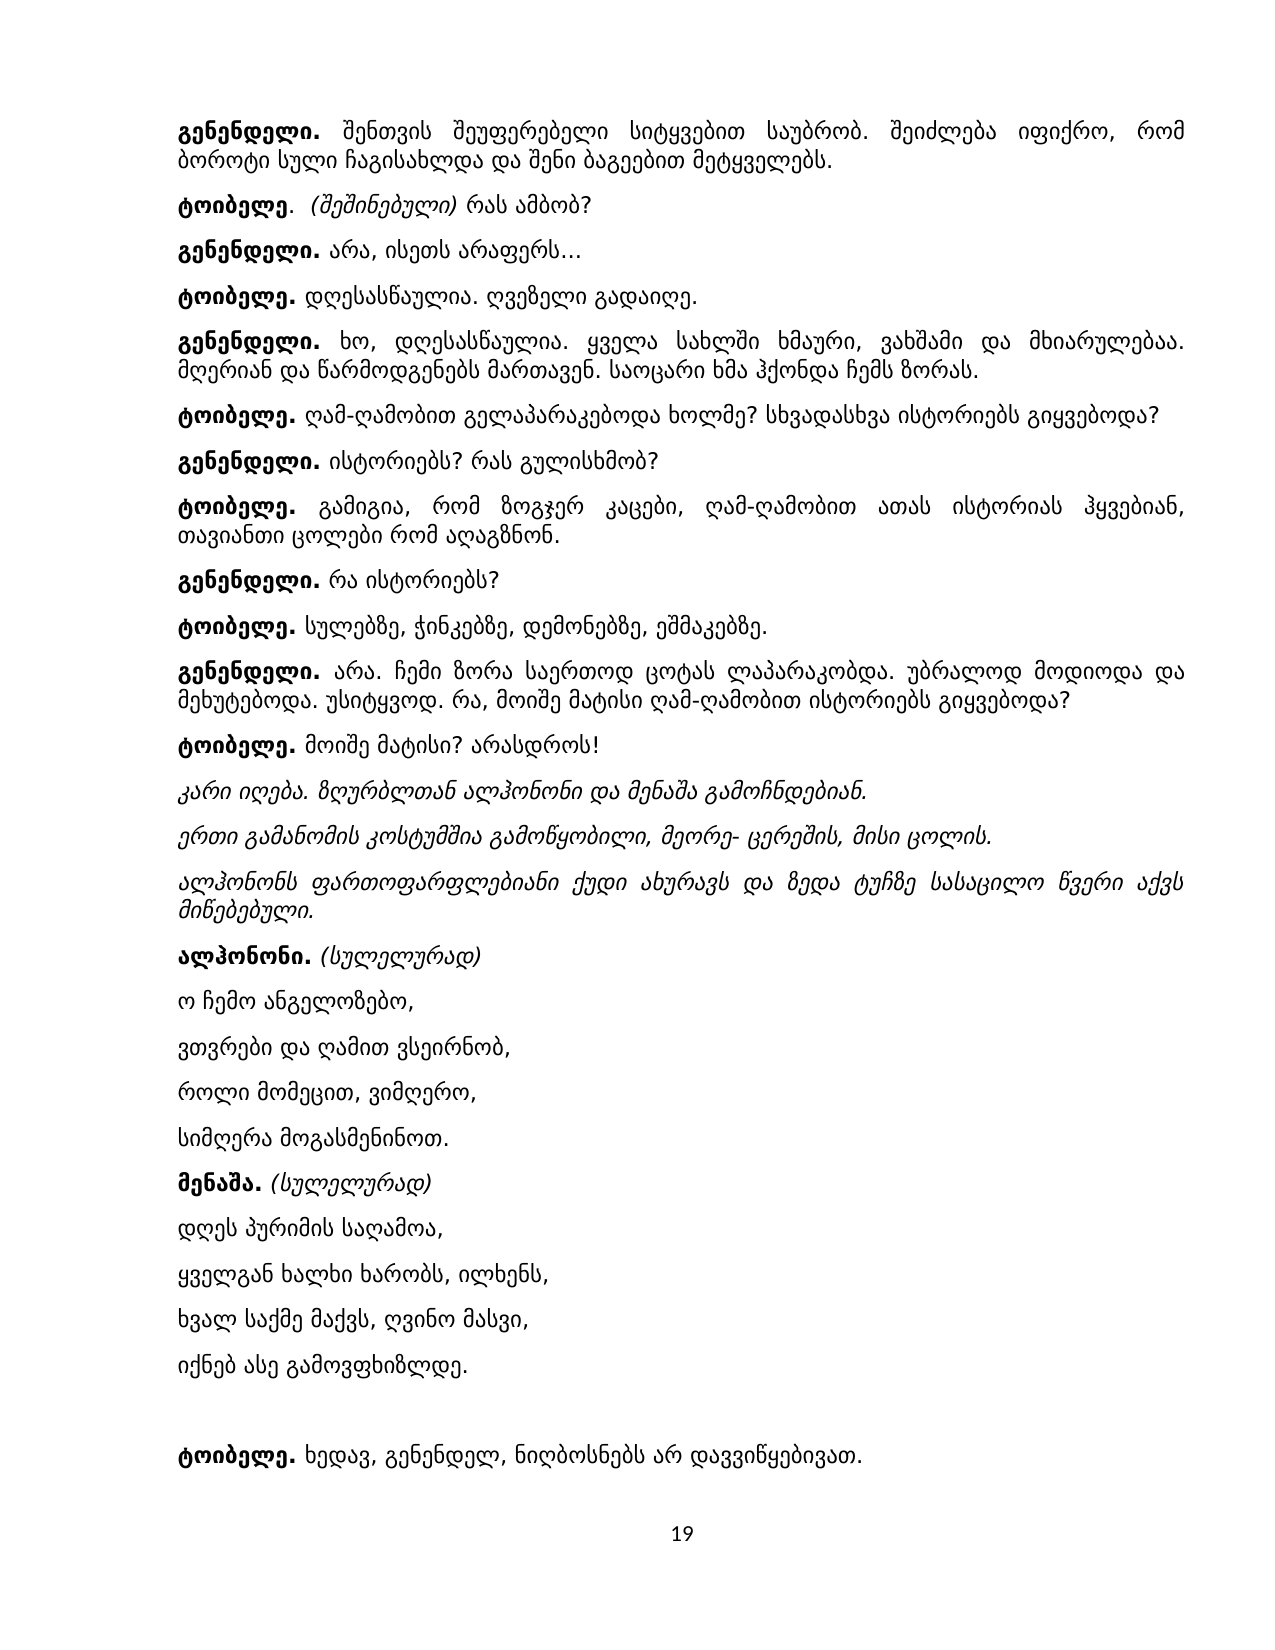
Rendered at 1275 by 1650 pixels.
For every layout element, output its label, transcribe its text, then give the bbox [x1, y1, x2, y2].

text მენაშა. (სულელურად) [177, 1170, 1186, 1197]
text ტოიბელე. გამიგია, რომ ზოგჯერ კაცები, ღამ-ღამობით ათას ისტორიას ჰყვებიან, თავიანთი ცოლები რომ აღაგზნონ. [177, 493, 1186, 549]
text ვთვრები და ღამით ვსეირნობ, [177, 1034, 1186, 1061]
text ტოიბელე. ღამ-ღამობით გელაპარაკებოდა ხოლმე? სხვადასხვა ისტორიებს გიყვებოდა? [177, 403, 1186, 429]
text ტოიბელე. ხედავ, გენენდელ, ნიღბოსნებს არ დავვიწყებივათ. [177, 1443, 1186, 1469]
text გენენდელი. არა. ჩემი ზორა საერთოდ ცოტას ლაპარაკობდა. უბრალოდ მოდიოდა და მეხუტებოდა. უსიტყვოდ. რა, მოიშე მატისი ღამ-ღამობით ისტორიებს გიყვებოდა? [177, 658, 1186, 714]
text გენენდელი. ისტორიებს? რას გულისხმობ? [177, 448, 1186, 475]
text ო ჩემო ანგელოზებო, [177, 988, 1186, 1015]
text გენენდელი. შენთვის შეუფერებელი სიტყვებით საუბრობ. შეიძლება იფიქრო, რომ ბოროტი სული ჩაგისახლდა და შენი ბაგეებით მეტყველებს. [177, 118, 1186, 173]
text ერთი გამანომის კოსტუმშია გამოწყობილი, მეორე- ცერეშის, მისი ცოლის. [177, 823, 1186, 850]
text კარი იღება. ზღურბლთან ალჰონონი და მენაშა გამოჩნდებიან. [177, 778, 1186, 805]
text ალჰონონი. (სულელურად) [177, 943, 1186, 970]
text ტოიბელე. დღესასწაულია. ღვეზელი გადაიღე. [177, 283, 1186, 310]
text დღეს პურიმის საღამოა, [177, 1216, 1186, 1242]
text ალჰონონს ფართოფარფლებიანი ქუდი ახურავს და ზედა ტუჩზე სასაცილო წვერი აქვს მიწებებული. [177, 869, 1186, 924]
text სიმღერა მოგასმენინოთ. [177, 1125, 1186, 1151]
text ყველგან ხალხი ხარობს, ილხენს, [177, 1261, 1186, 1288]
text ტოიბელე. (შეშინებული) რას ამბობ? [177, 192, 1186, 219]
text გენენდელი. არა, ისეთს არაფერს... [177, 238, 1186, 264]
text როლი მომეცით, ვიმღერო, [177, 1079, 1186, 1106]
text იქნებ ასე გამოვფხიზლდე. [177, 1352, 1186, 1378]
text გენენდელი. ხო, დღესასწაულია. ყველა სახლში ხმაური, ვახშამი და მხიარულებაა. მღერიან და წარმოდგენებს მართავენ. საოცარი ხმა ჰქონდა ჩემს ზორას. [177, 328, 1186, 384]
text გენენდელი. რა ისტორიებს? [177, 568, 1186, 594]
text ხვალ საქმე მაქვს, ღვინო მასვი, [177, 1306, 1186, 1333]
text ტოიბელე. სულებზე, ჭინკებზე, დემონებზე, ეშმაკებზე. [177, 613, 1186, 640]
text ტოიბელე. მოიშე მატისი? არასდროს! [177, 733, 1186, 759]
